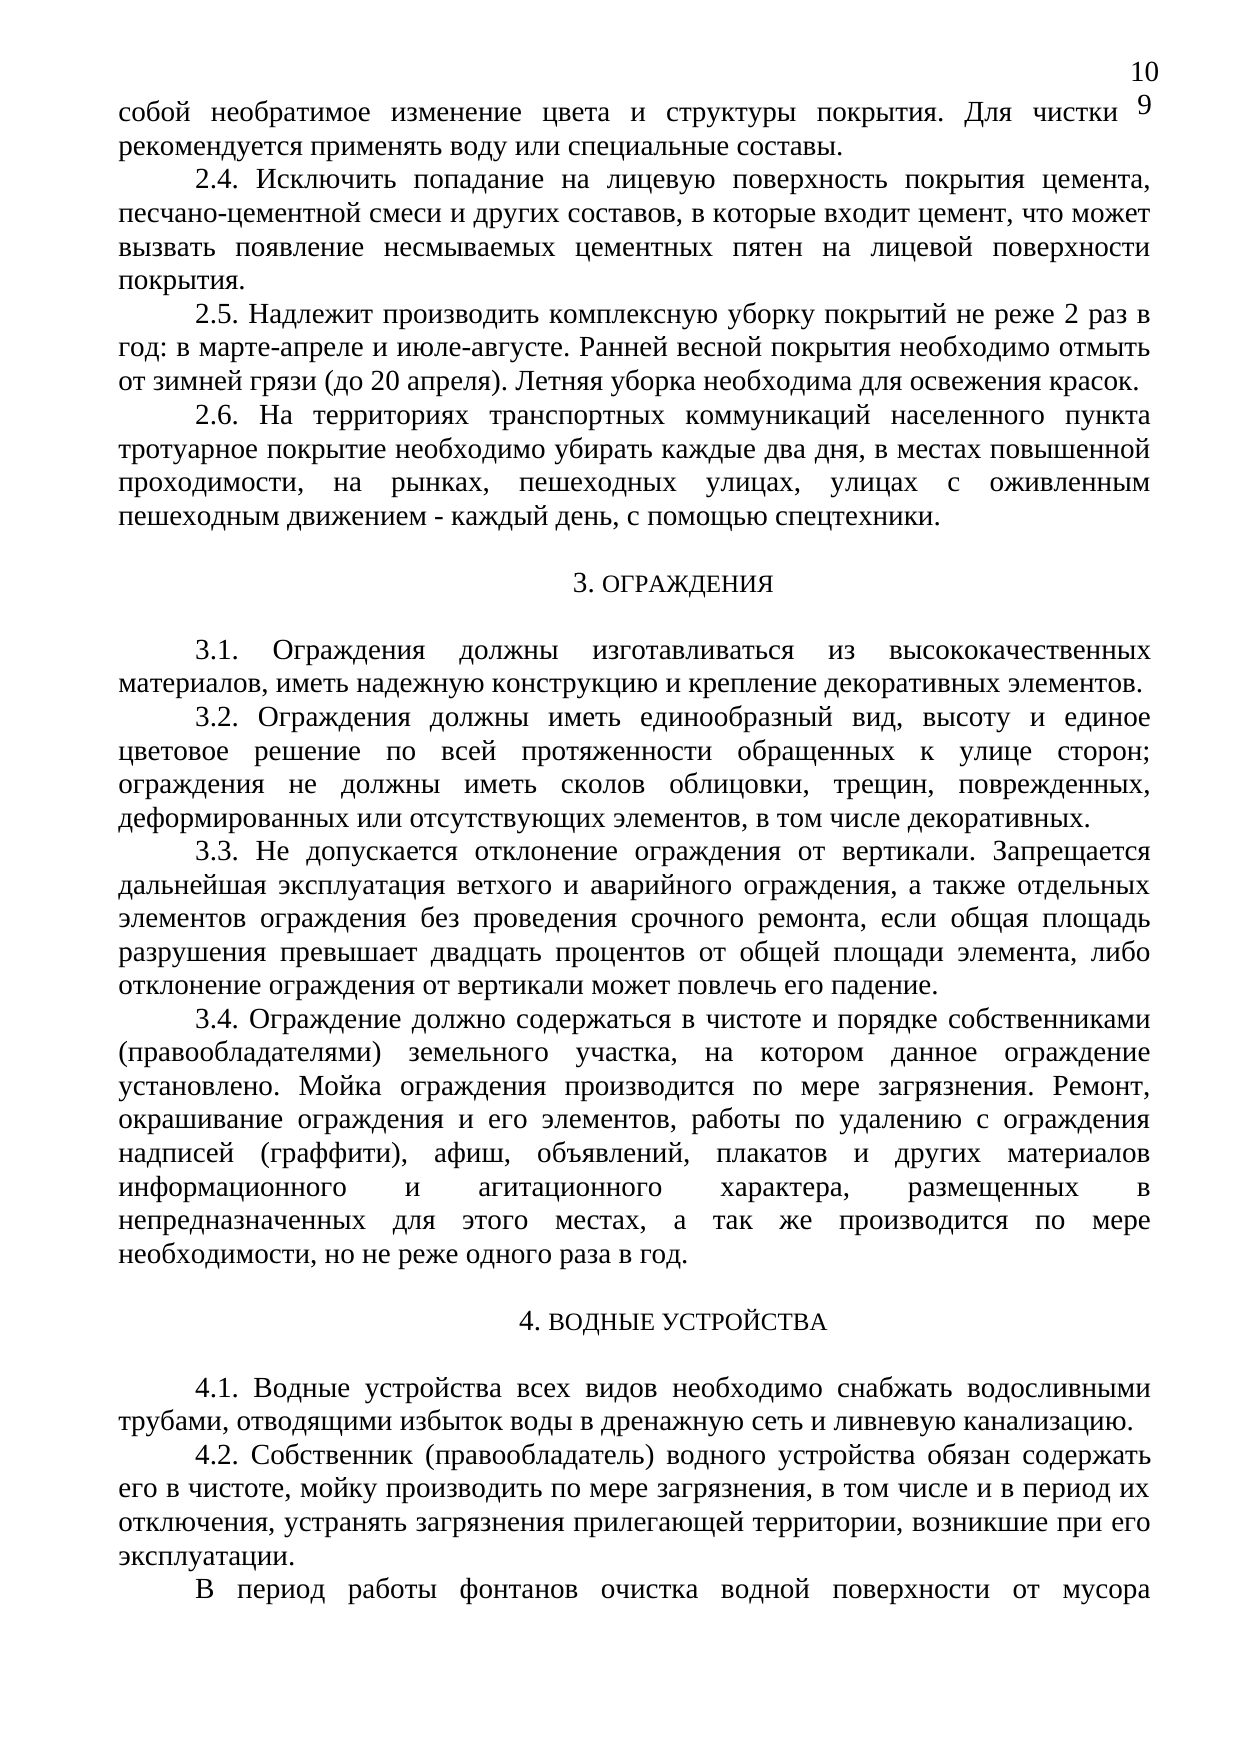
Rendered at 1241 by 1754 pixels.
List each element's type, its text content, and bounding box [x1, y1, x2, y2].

text 3. ОГРАЖДЕНИЯ [118, 565, 1152, 598]
text 2.4. Исключить попадание на лицевую поверхность покрытия цемента, песчано-цементной смеси и других составов, в которые входит цемент, что может вызвать появление несмываемых цементных пятен на лицевой поверхности покрытия. [118, 162, 1152, 296]
text 3.1. Ограждения должны изготавливаться из высококачественных материалов, иметь надежную конструкцию и крепление декоративных элементов. [118, 632, 1152, 699]
text 4. ВОДНЫЕ УСТРОЙСТВА [118, 1303, 1152, 1336]
text 2.5. Надлежит производить комплексную уборку покрытий не реже 2 раз в год: в марте-апреле и июле-августе. Ранней весной покрытия необходимо отмыть от зимней грязи (до 20 апреля). Летняя уборка необходима для освежения красок. [118, 296, 1152, 397]
text 3.2. Ограждения должны иметь единообразный вид, высоту и единое цветовое решение по всей протяженности обращенных к улице сторон; ограждения не должны иметь сколов облицовки, трещин, поврежденных, деформированных или отсутствующих элементов, в том числе декоративных. [118, 699, 1152, 833]
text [118, 94, 1152, 162]
text 3.4. Ограждение должно содержаться в чистоте и порядке собственниками (правообладателями) земельного участка, на котором данное ограждение установлено. Мойка ограждения производится по мере загрязнения. Ремонт, окрашивание ограждения и его элементов, работы по удалению с ограждения надписей (граффити), афиш, объявлений, плакатов и других материалов информационного и агитационного характера, размещенных в непредназначенных для этого местах, а так же производится по мере необходимости, но не реже одного раза в год. [118, 1001, 1152, 1269]
text 4.1. Водные устройства всех видов необходимо снабжать водосливными трубами, отводящими избыток воды в дренажную сеть и ливневую канализацию. [118, 1370, 1152, 1437]
text 3.3. Не допускается отклонение ограждения от вертикали. Запрещается дальнейшая эксплуатация ветхого и аварийного ограждения, а также отдельных элементов ограждения без проведения срочного ремонта, если общая площадь разрушения превышает двадцать процентов от общей площади элемента, либо отклонение ограждения от вертикали может повлечь его падение. [118, 833, 1152, 1001]
text 4.2. Собственник (правообладатель) водного устройства обязан содержать его в чистоте, мойку производить по мере загрязнения, в том числе и в период их отключения, устранять загрязнения прилегающей территории, возникшие при его эксплуатации. [118, 1437, 1152, 1571]
text 2.6. На территориях транспортных коммуникаций населенного пункта тротуарное покрытие необходимо убирать каждые два дня, в местах повышенной проходимости, на рынках, пешеходных улицах, улицах с оживленным пешеходным движением - каждый день, с помощью спецтехники. [118, 397, 1152, 531]
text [118, 1571, 1152, 1605]
